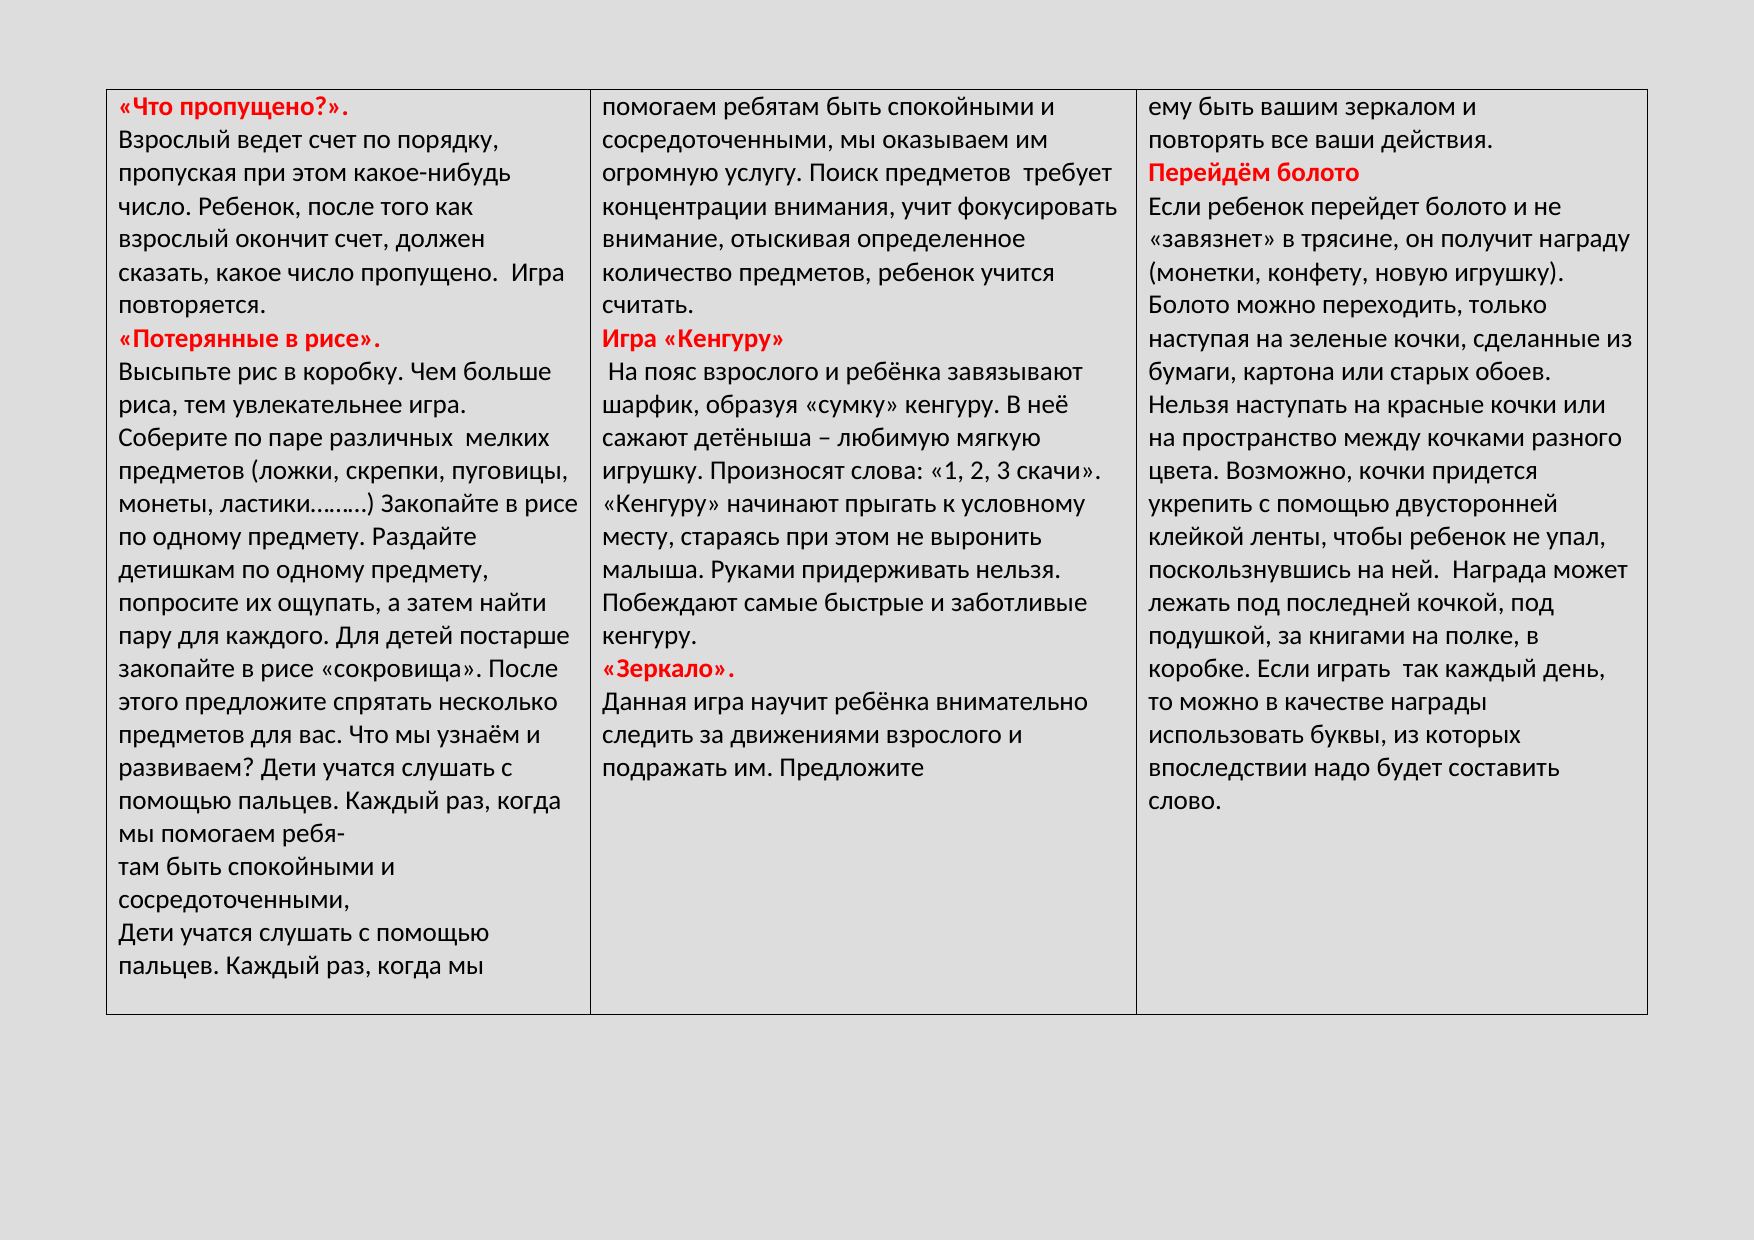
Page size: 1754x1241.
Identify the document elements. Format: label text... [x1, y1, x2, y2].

table_cell помогаем ребятам быть спокойными и сосредоточенными, мы оказываем им огромную услугу. Поиск предметов требует концентрации внимания, учит фокусировать внимание, отыскивая определенное количество предметов, ребенок учится считать. Игра «Кенгуру» На пояс взрослого и ребёнка завязывают шарфик, образуя «сумку» кенгуру. В неё сажают детёныша – любимую мягкую игрушку. Произносят слова: «1, 2, 3 скачи». «Кенгуру» начинают прыгать к условному месту, стараясь при этом не выронить малыша. Руками придерживать нельзя. Побеждают самые быстрые и заботливые кенгуру. «Зеркало». Данная игра научит ребёнка внимательно следить за движениями взрослого и подражать им. Предложите [591, 90, 1136, 1014]
table_cell ему быть вашим зеркалом и повторять все ваши действия. Перейдём болото Если ребенок перейдет болото и не «завязнет» в трясине, он получит награду (монетки, конфету, новую игрушку). Болото можно переходить, только наступая на зеленые кочки, сделанные из бумаги, картона или старых обоев. Нельзя наступать на красные кочки или на пространство между кочками разного цвета. Возможно, кочки придется укрепить с помощью двусторонней клейкой ленты, чтобы ребенок не упал, поскользнувшись на ней. Награда может лежать под последней кочкой, под подушкой, за книгами на полке, в коробке. Если играть так каждый день, то можно в качестве награды использовать буквы, из которых впоследствии надо будет составить слово. [1137, 90, 1647, 1014]
table_cell «Что пропущено?». Взрослый ведет счет по порядку, пропуская при этом какое-нибудь число. Ребенок, после того как взрослый окончит счет, должен сказать, какое число пропущено. Игра повторяется. «Потерянные в рисе». Высыпьте рис в коробку. Чем больше риса, тем увлекательнее игра. Соберите по паре различных мелких предметов (ложки, скрепки, пуговицы, монеты, ластики………) Закопайте в рисе по одному предмету. Раздайте детишкам по одному предмету, попросите их ощупать, а затем найти пару для каждого. Для детей постарше закопайте в рисе «сокровища». После этого предложите спрятать несколько предметов для вас. Что мы узнаём и развиваем? Дети учатся слушать с помощью пальцев. Каждый раз, когда мы помогаем ребя- там быть спокойными и сосредоточенными, Дети учатся слушать с помощью пальцев. Каждый раз, когда мы [107, 90, 590, 1014]
